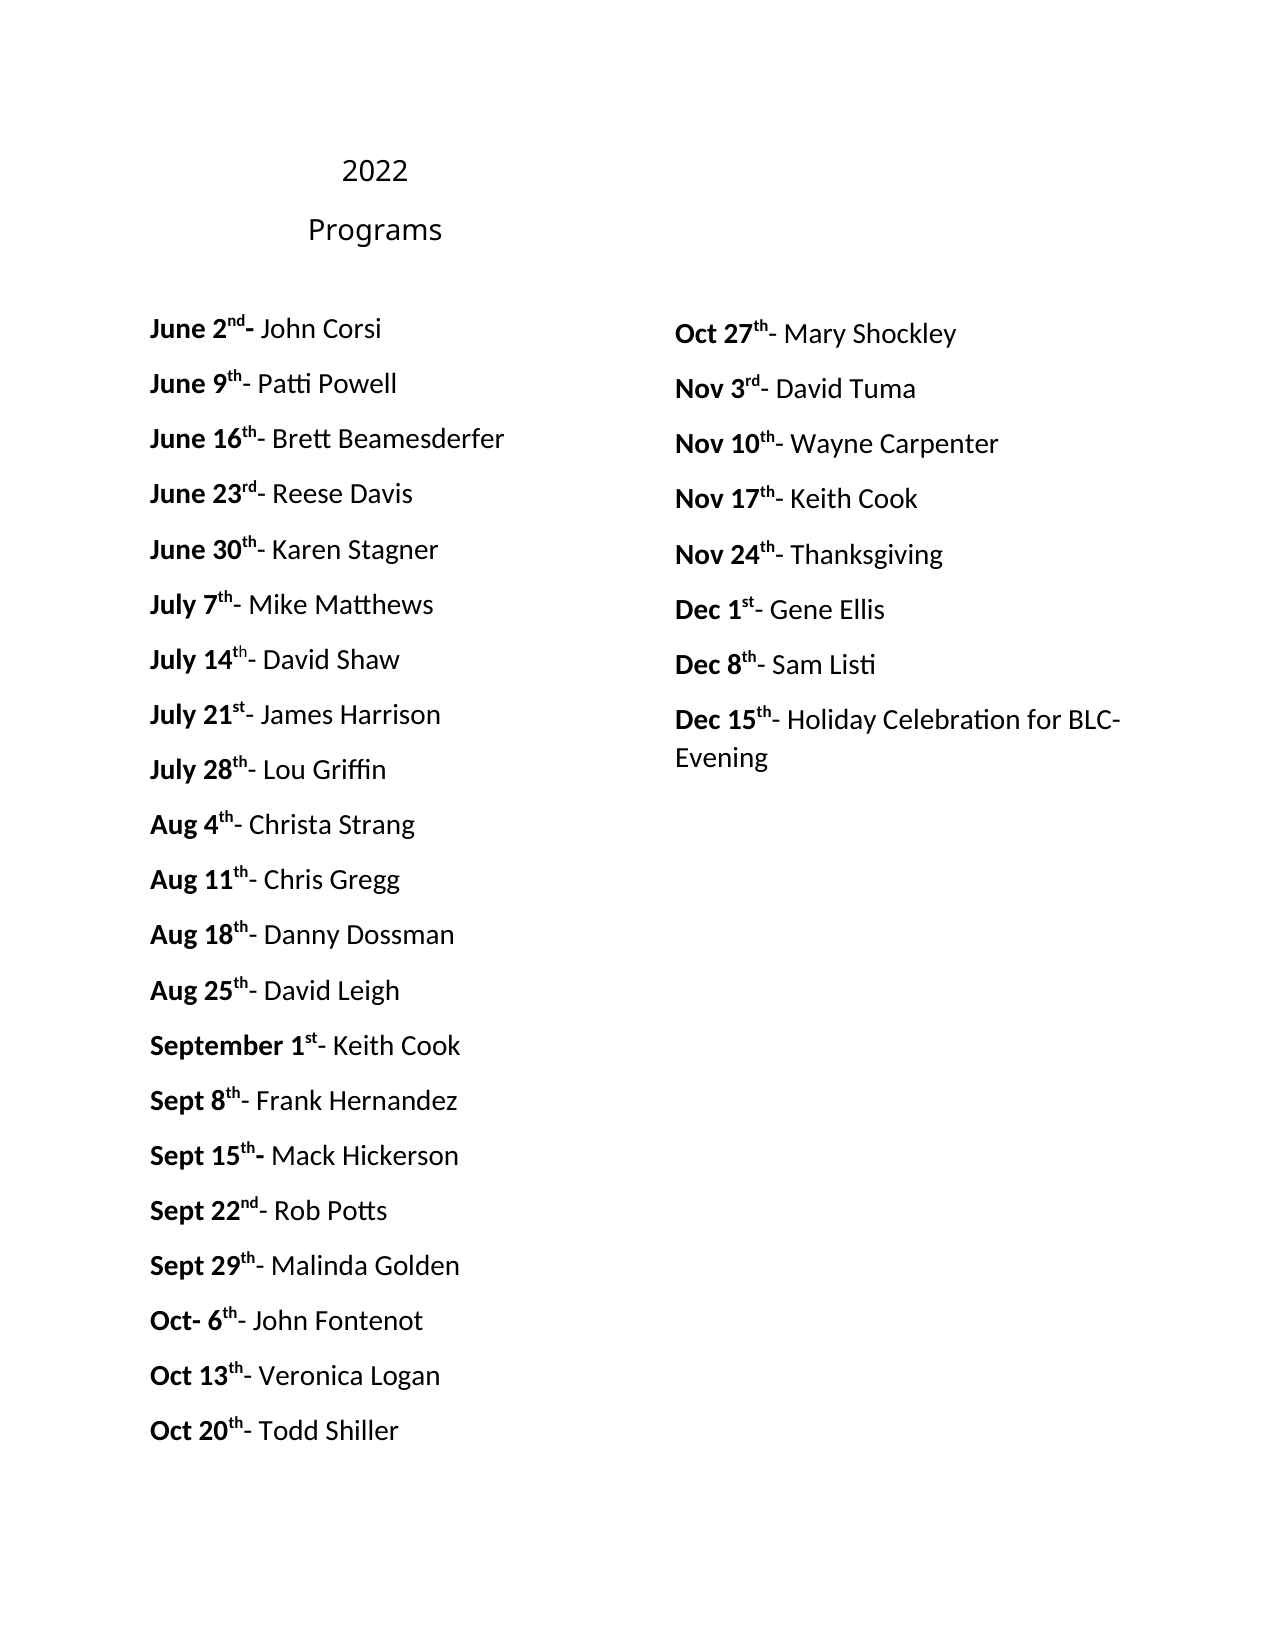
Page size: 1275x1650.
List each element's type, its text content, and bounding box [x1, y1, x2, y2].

text Sept 8th- Frank Hernandez [150, 1082, 600, 1117]
text September 1st- Keith Cook [150, 1027, 600, 1062]
text July 21st- James Harrison [150, 696, 600, 732]
text Aug 25th- David Leigh [150, 972, 600, 1007]
text Dec 8th- Sam Listi [675, 646, 1125, 682]
text June 9th- Patti Powell [150, 365, 600, 401]
text July 14th- David Shaw [150, 641, 600, 677]
text Aug 18th- Danny Dossman [150, 916, 600, 952]
text Aug 4th- Christa Strang [150, 806, 600, 842]
text Dec 1st- Gene Ellis [675, 591, 1125, 626]
text Dec 15th- Holiday Celebration for BLC- Evening [675, 701, 1125, 775]
text Nov 3rd- David Tuma [675, 370, 1125, 406]
text Nov 10th- Wayne Carpenter [675, 426, 1125, 461]
text Oct- 6th- John Fontenot [150, 1302, 600, 1338]
text July 28th- Lou Griffin [150, 751, 600, 787]
text Sept 15th- Mack Hickerson [150, 1137, 600, 1172]
text Nov 24th- Thanksgiving [675, 536, 1125, 571]
text June 30th- Karen Stagner [150, 531, 600, 566]
text June 2nd- John Corsi [150, 310, 600, 346]
text June 16th- Brett Beamesderfer [150, 421, 600, 456]
text 2022 [150, 150, 600, 190]
text Programs [150, 209, 600, 249]
text July 7th- Mike Matthews [150, 586, 600, 621]
text Oct 20th- Todd Shiller [150, 1412, 600, 1448]
text June 23rd- Reese Davis [150, 476, 600, 511]
text Oct 27th- Mary Shockley [675, 315, 1125, 351]
text Sept 29th- Malinda Golden [150, 1247, 600, 1283]
text Sept 22nd- Rob Potts [150, 1192, 600, 1228]
text Nov 17th- Keith Cook [675, 481, 1125, 516]
text Aug 11th- Chris Gregg [150, 861, 600, 897]
text Oct 13th- Veronica Logan [150, 1357, 600, 1393]
